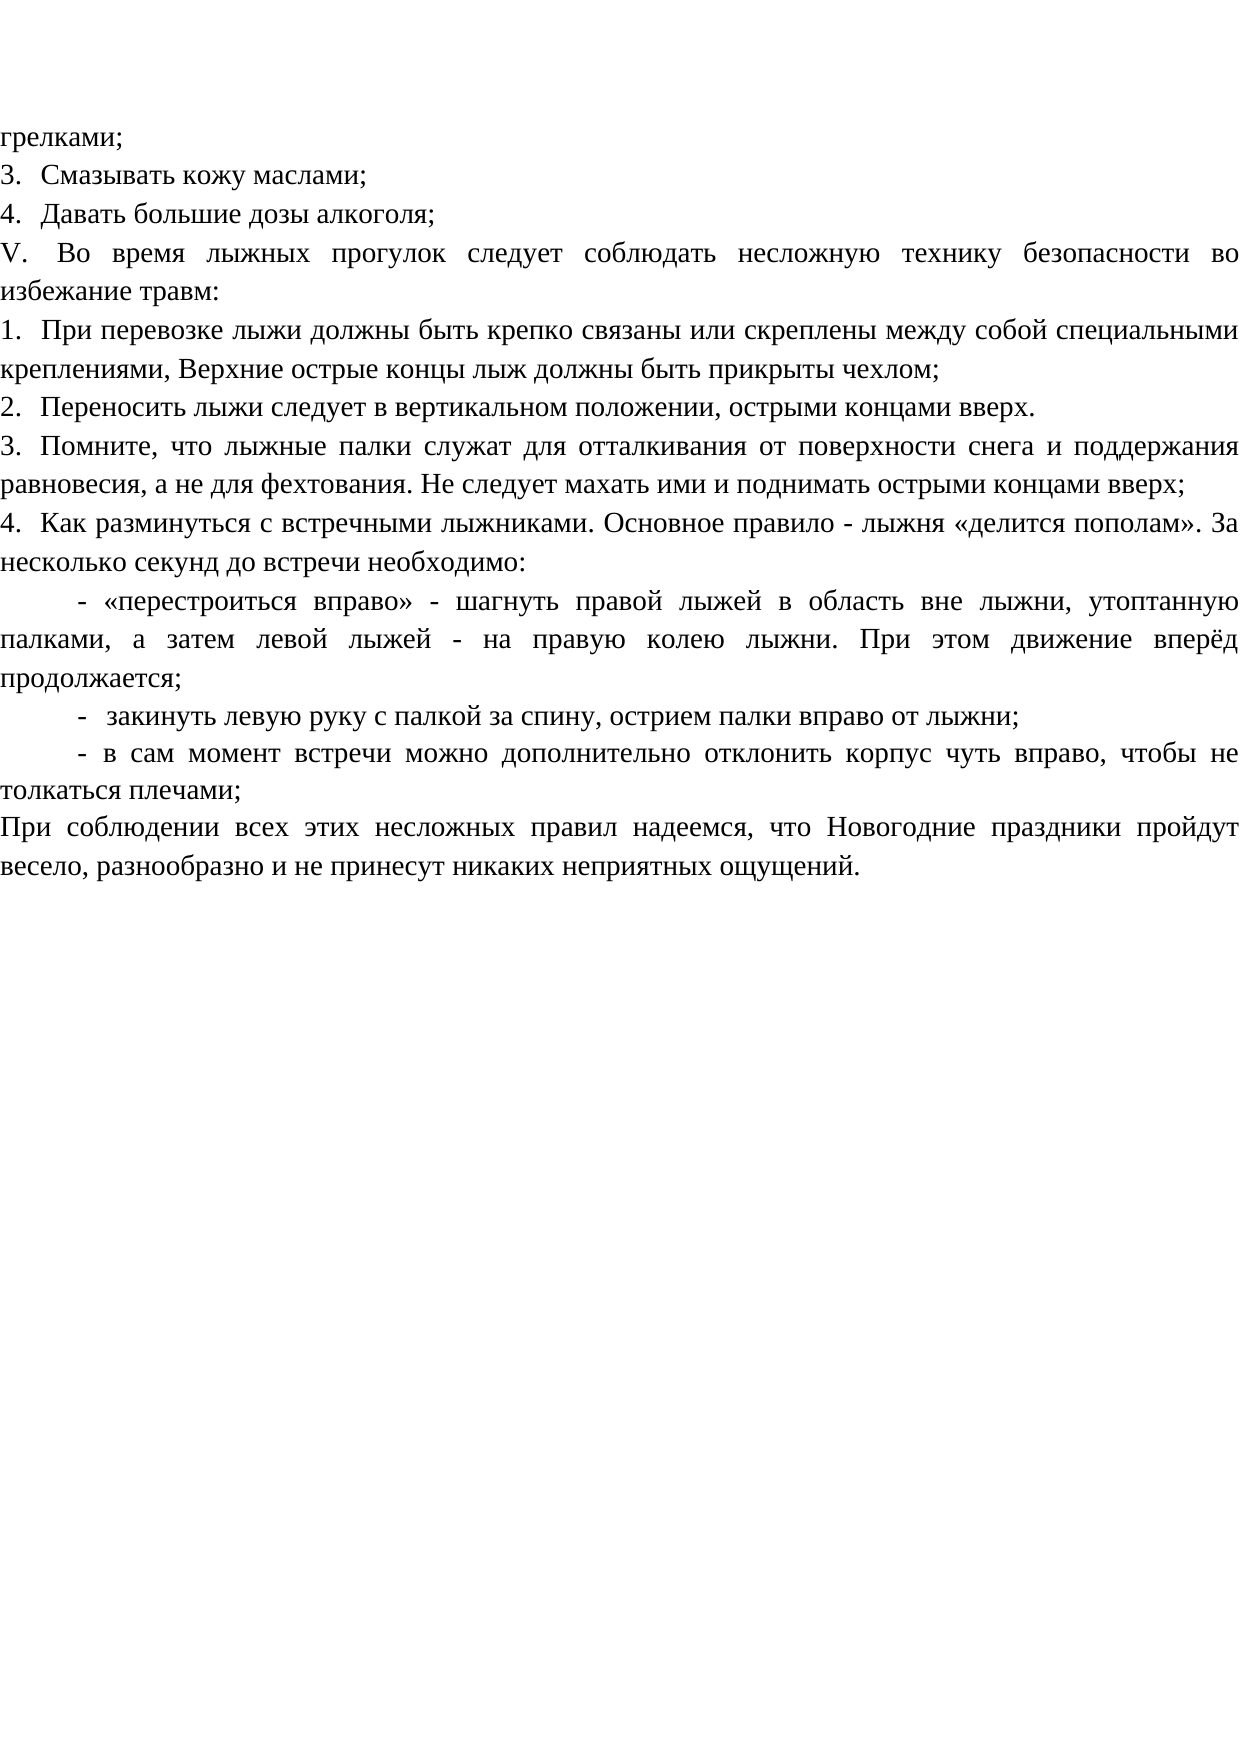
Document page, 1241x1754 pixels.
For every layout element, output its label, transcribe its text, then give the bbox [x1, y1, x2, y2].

list Помните, что лыжные палки служат для отталкивания от поверхности снега и поддержания равновесия, а не для фехтования. Не следует махать ими и поднимать острыми концами вверх; [0, 424, 1240, 502]
list закинуть левую руку с палкой за спину, острием палки вправо от лыжни; [0, 695, 1240, 734]
list «перестроиться вправо» - шагнуть правой лыжей в область вне лыжни, утоптанную палками, а затем левой лыжей - на правую колею лыжни. При этом движение вперёд продолжается; [0, 579, 1240, 695]
list Переносить лыжи следует в вертикальном положении, острыми концами вверх. [0, 386, 1240, 424]
list Смазывать кожу маслами; [0, 154, 1240, 193]
list При перевозке лыжи должны быть крепко связаны или скреплены между собой специальными креплениями, Верхние острые концы лыж должны быть прикрыты чехлом; [0, 308, 1240, 386]
list Давать большие дозы алкоголя; [0, 193, 1240, 231]
list Как разминуться с встречными лыжниками. Основное правило - лыжня «делится пополам». За несколько секунд до встречи необходимо: [0, 502, 1240, 579]
list в сам момент встречи можно дополнительно отклонить корпус чуть вправо, чтобы не толкаться плечами; [0, 734, 1240, 806]
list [0, 115, 1240, 154]
text При соблюдении всех этих несложных правил надеемся, что Новогодние праздники пройдут весело, разнообразно и не принесут никаких неприятных ощущений. [0, 806, 1240, 883]
list Во время лыжных прогулок следует соблюдать несложную технику безопасности во избежание травм: [0, 231, 1240, 308]
